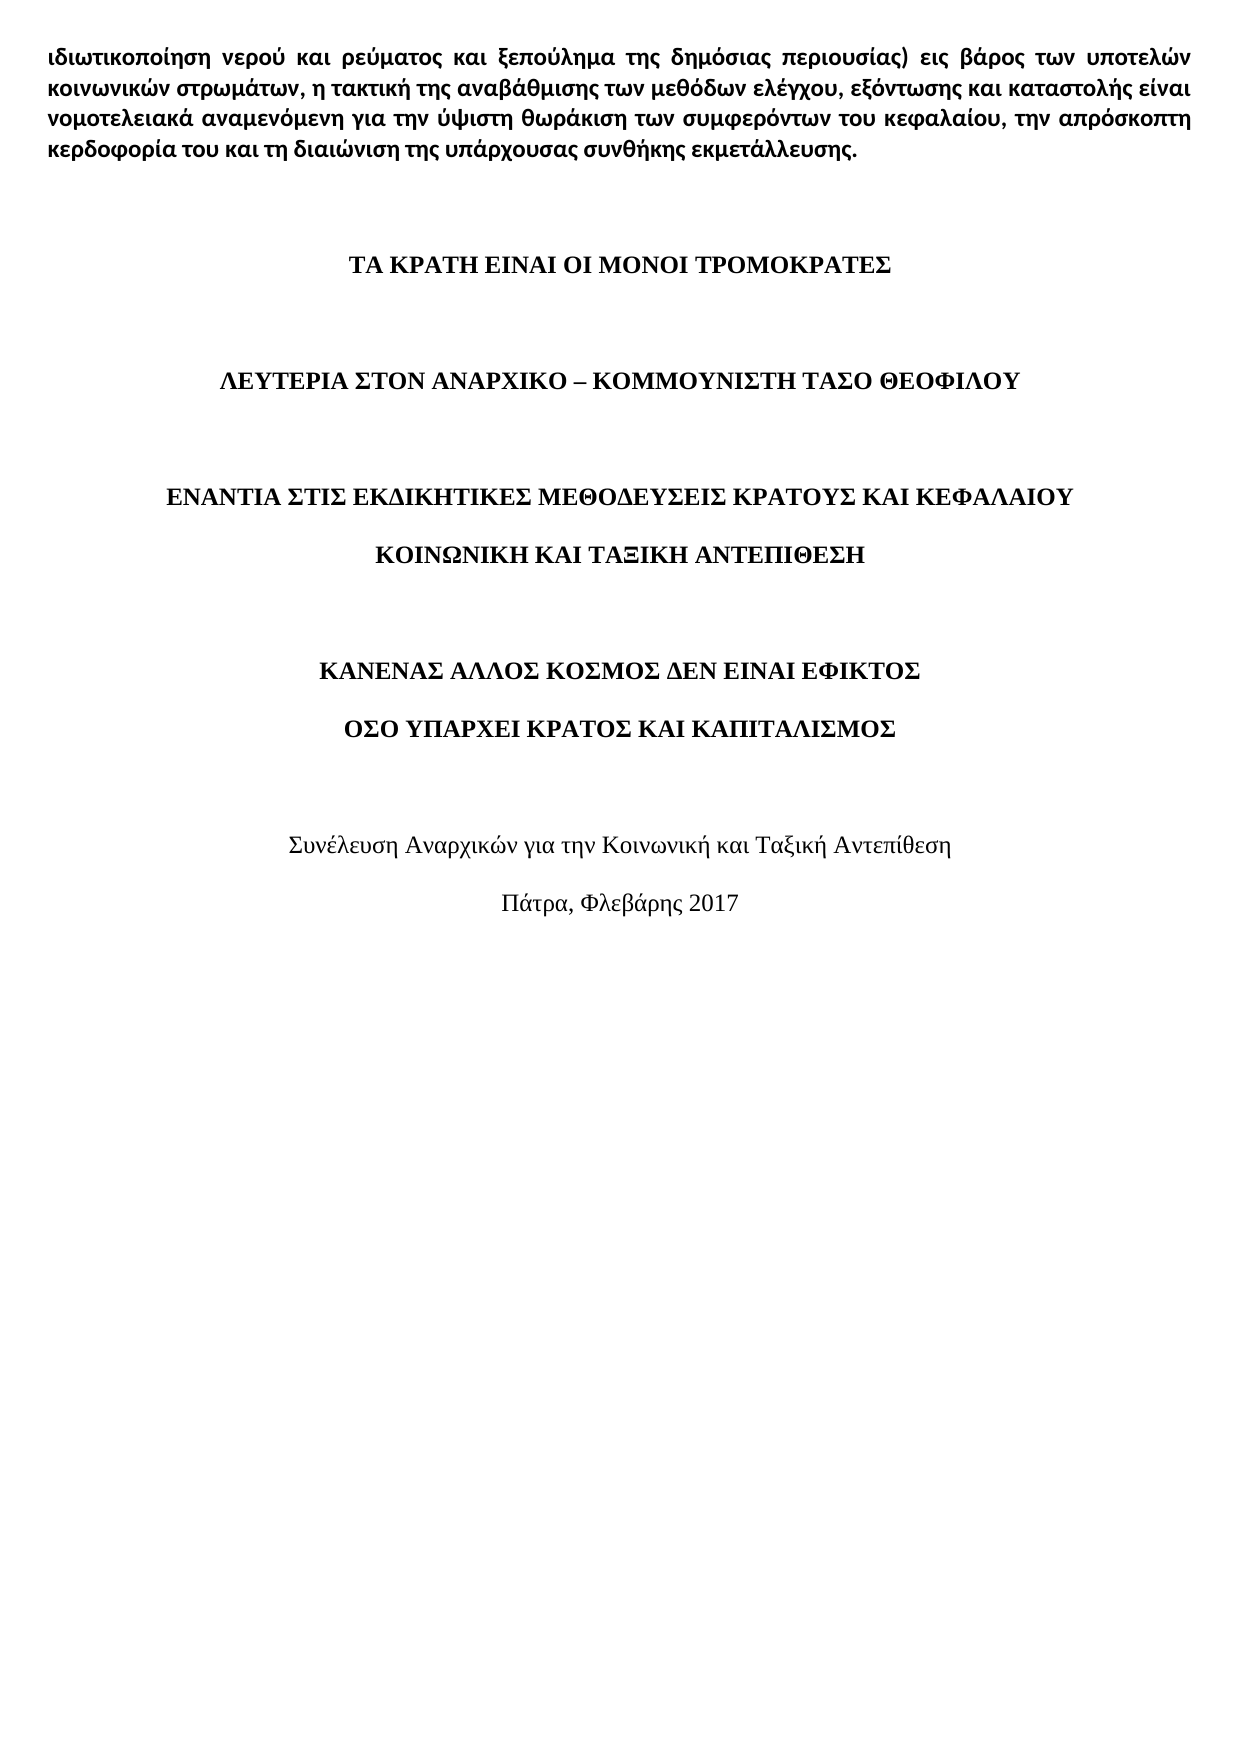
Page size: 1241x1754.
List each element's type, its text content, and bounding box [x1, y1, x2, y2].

text Πάτρα, Φλεβάρης 2017 [47, 888, 1193, 916]
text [47, 41, 1193, 163]
text ΤΑ ΚΡΑΤΗ ΕΙΝΑΙ ΟΙ ΜΟΝΟΙ ΤΡΟΜΟΚΡΑΤΕΣ [47, 251, 1193, 279]
text ΛΕΥΤΕΡΙΑ ΣΤΟΝ ΑΝΑΡΧΙΚΟ – ΚΟΜΜΟΥΝΙΣΤΗ ΤΑΣΟ ΘΕΟΦΙΛΟΥ [47, 366, 1193, 395]
text ΚΑΝΕΝΑΣ ΑΛΛΟΣ ΚΟΣΜΟΣ ΔΕΝ ΕΙΝΑΙ ΕΦΙΚΤΟΣ [47, 656, 1193, 685]
text ΟΣΟ ΥΠΑΡΧΕΙ ΚΡΑΤΟΣ ΚΑΙ ΚΑΠΙΤΑΛΙΣΜΟΣ [47, 714, 1193, 743]
text ΚΟΙΝΩΝΙΚΗ ΚΑΙ ΤΑΞΙΚΗ ΑΝΤΕΠΙΘΕΣΗ [47, 540, 1193, 569]
text ΕΝΑΝΤΙΑ ΣΤΙΣ ΕΚΔΙΚΗΤΙΚΕΣ ΜΕΘΟΔΕΥΣΕΙΣ ΚΡΑΤΟΥΣ ΚΑΙ ΚΕΦΑΛΑΙΟΥ [47, 482, 1193, 511]
text Συνέλευση Αναρχικών για την Κοινωνική και Ταξική Αντεπίθεση [47, 830, 1193, 858]
